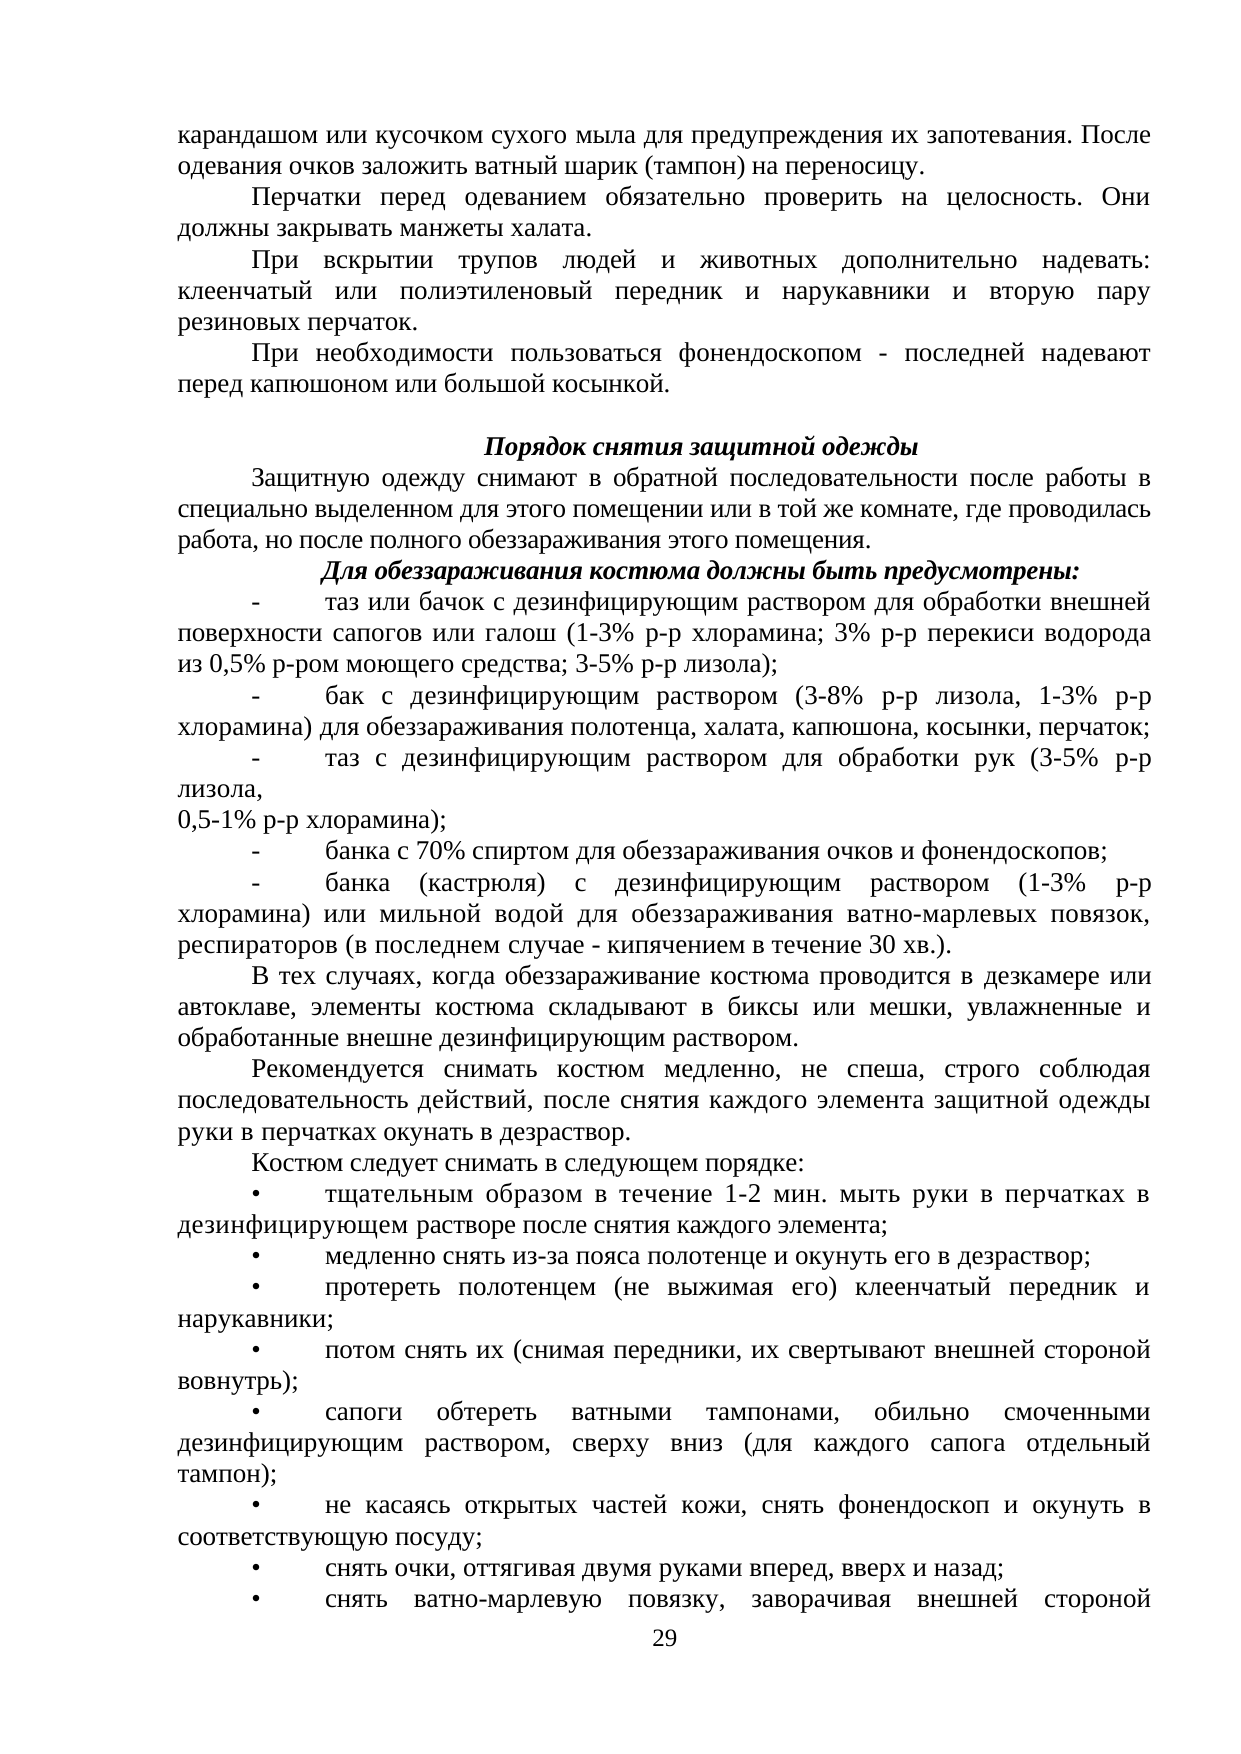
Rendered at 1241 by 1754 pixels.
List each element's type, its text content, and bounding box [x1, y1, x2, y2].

text В тех случаях, когда обеззараживание костюма проводится в дезкамере или автоклаве, элементы костюма складывают в биксы или мешки, увлажненные и обработанные внешне дезинфицирующим раствором. [177, 959, 1152, 1052]
list не касаясь открытых частей кожи, снять фонендоскоп и окунуть в соответствующую посуду; [177, 1488, 1152, 1551]
list медленно снять из-за пояса полотенце и окунуть его в дезраствор; [177, 1239, 1152, 1271]
text Костюм следует снимать в следующем порядке: [177, 1146, 1152, 1177]
list потом снять их (снимая передники, их свертывают внешней стороной вовнутрь); [177, 1333, 1152, 1395]
text Защитную одежду снимают в обратной последовательности после работы в специально выделенном для этого помещении или в той же комнате, где проводилась работа, но после полного обеззараживания этого помещения. [177, 461, 1152, 554]
text Порядок снятия защитной одежды [177, 429, 1152, 461]
text Для обеззараживания костюма должны быть предусмотрены: [177, 554, 1152, 585]
text При необходимости пользоваться фонендоскопом - последней надевают перед капюшоном или большой косынкой. [177, 336, 1152, 398]
list сапоги обтереть ватными тампонами, обильно смоченными дезинфицирующим раствором, сверху вниз (для каждого сапога отдельный тампон); [177, 1395, 1152, 1488]
list тщательным образом в течение 1-2 мин. мыть руки в перчатках в дезинфицирующем растворе после снятия каждого элемента; [177, 1177, 1152, 1239]
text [177, 118, 1152, 180]
list протереть полотенцем (не выжимая его) клеенчатый передник и нарукавники; [177, 1271, 1152, 1333]
list таз или бачок с дезинфицирующим раствором для обработки внешней поверхности сапогов или галош (1-3% р-р хлорамина; 3% р-р перекиси водорода из 0,5% р-ром моющего средства; 3-5% р-р лизола); [177, 585, 1152, 679]
list банка (кастрюля) с дезинфицирующим раствором (1-3% р-р хлорамина) или мильной водой для обеззараживания ватно-марлевых повязок, респираторов (в последнем случае - кипячением в течение 30 хв.). [177, 866, 1152, 959]
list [177, 1582, 1152, 1613]
list банка с 70% спиртом для обеззараживания очков и фонендоскопов; [177, 834, 1152, 866]
text Перчатки перед одеванием обязательно проверить на целосность. Они должны закрывать манжеты халата. [177, 180, 1152, 243]
text При вскрытии трупов людей и животных дополнительно надевать: клеенчатый или полиэтиленовый передник и нарукавники и вторую пару резиновых перчаток. [177, 243, 1152, 336]
list бак с дезинфицирующим раствором (3-8% р-р лизола, 1-3% р-р хлорамина) для обеззараживания полотенца, халата, капюшона, косынки, перчаток; [177, 679, 1152, 741]
list таз с дезинфицирующим раствором для обработки рук (3-5% р-р лизола, 0,5-1% р-р хлорамина); [177, 741, 1152, 834]
list снять очки, оттягивая двумя руками вперед, вверх и назад; [177, 1551, 1152, 1582]
text Рекомендуется снимать костюм медленно, не спеша, строго соблюдая последовательность действий, после снятия каждого элемента защитной одежды руки в перчатках окунать в дезраствор. [177, 1052, 1152, 1146]
